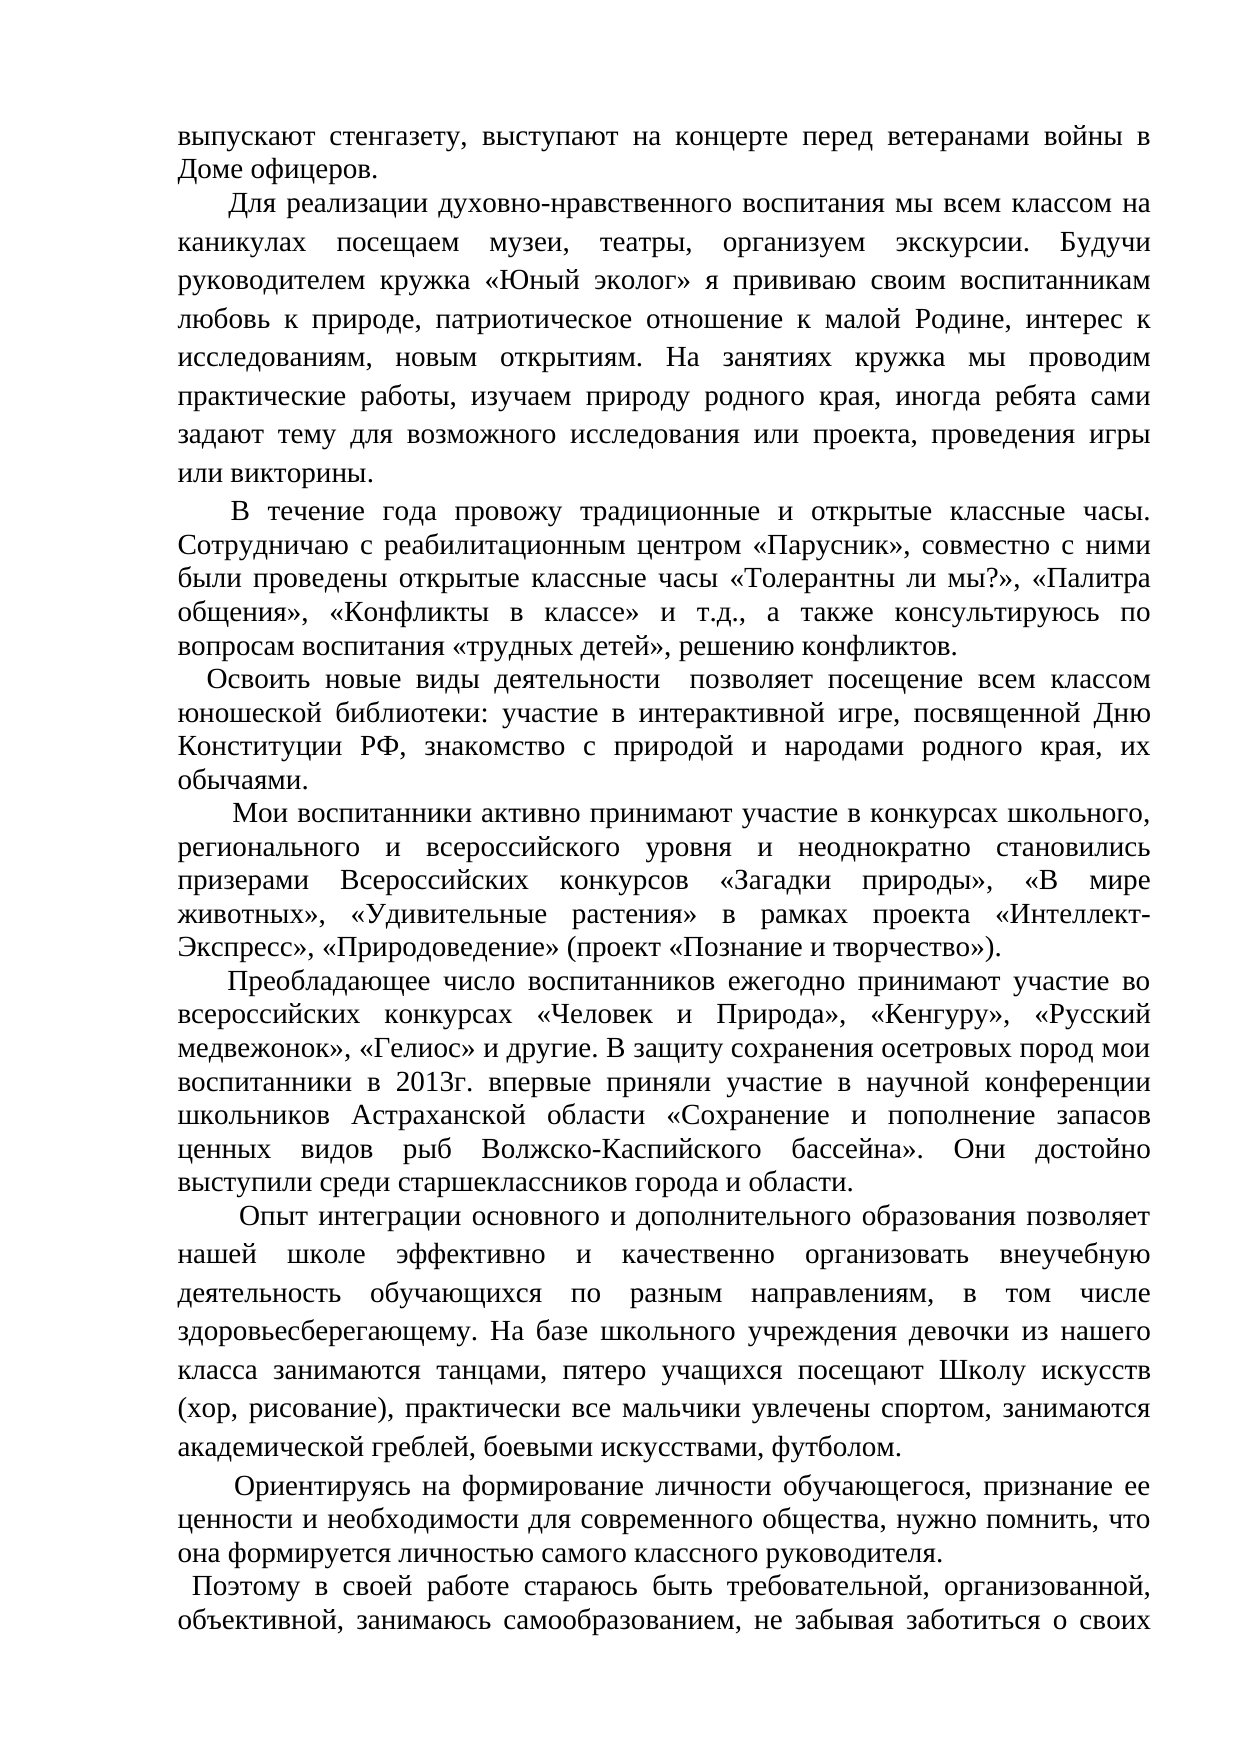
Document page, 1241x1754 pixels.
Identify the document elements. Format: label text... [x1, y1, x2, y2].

text Освоить новые виды деятельности позволяет посещение всем классом юношеской библиотеки: участие в интерактивной игре, посвященной Дню Конституции РФ, знакомство с природой и народами родного края, их обычаями. [177, 661, 1152, 795]
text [177, 1568, 1152, 1635]
text В течение года провожу традиционные и открытые классные часы. Сотрудничаю с реабилитационным центром «Парусник», совместно с ними были проведены открытые классные часы «Толерантны ли мы?», «Палитра общения», «Конфликты в классе» и т.д., а также консультируюсь по вопросам воспитания «трудных детей», решению конфликтов. [177, 493, 1152, 661]
text Ориентируясь на формирование личности обучающегося, признание ее ценности и необходимости для современного общества, нужно помнить, что она формируется личностью самого классного руководителя. [177, 1468, 1152, 1568]
text Для реализации духовно-нравственного воспитания мы всем классом на каникулах посещаем музеи, театры, организуем экскурсии. Будучи руководителем кружка «Юный эколог» я прививаю своим воспитанникам любовь к природе, патриотическое отношение к малой Родине, интерес к исследованиям, новым открытиям. На занятиях кружка мы проводим практические работы, изучаем природу родного края, иногда ребята сами задают тему для возможного исследования или проекта, проведения игры или викторины. [177, 185, 1152, 488]
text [177, 118, 1152, 185]
text Опыт интеграции основного и дополнительного образования позволяет нашей школе эффективно и качественно организовать внеучебную деятельность обучающихся по разным направлениям, в том числе здоровьесберегающему. На базе школьного учреждения девочки из нашего класса занимаются танцами, пятеро учащихся посещают Школу искусств (хор, рисование), практически все мальчики увлечены спортом, занимаются академической греблей, боевыми искусствами, футболом. [177, 1198, 1152, 1463]
text Мои воспитанники активно принимают участие в конкурсах школьного, регионального и всероссийского уровня и неоднократно становились призерами Всероссийских конкурсов «Загадки природы», «В мире животных», «Удивительные растения» в рамках проекта «Интеллект-Экспресс», «Природоведение» (проект «Познание и творчество»). [177, 795, 1152, 963]
text Преобладающее число воспитанников ежегодно принимают участие во всероссийских конкурсах «Человек и Природа», «Кенгуру», «Русский медвежонок», «Гелиос» и другие. В защиту сохранения осетровых пород мои воспитанники в 2013г. впервые приняли участие в научной конференции школьников Астраханской области «Сохранение и пополнение запасов ценных видов рыб Волжско-Каспийского бассейна». Они достойно выступили среди старшеклассников города и области. [177, 963, 1152, 1198]
